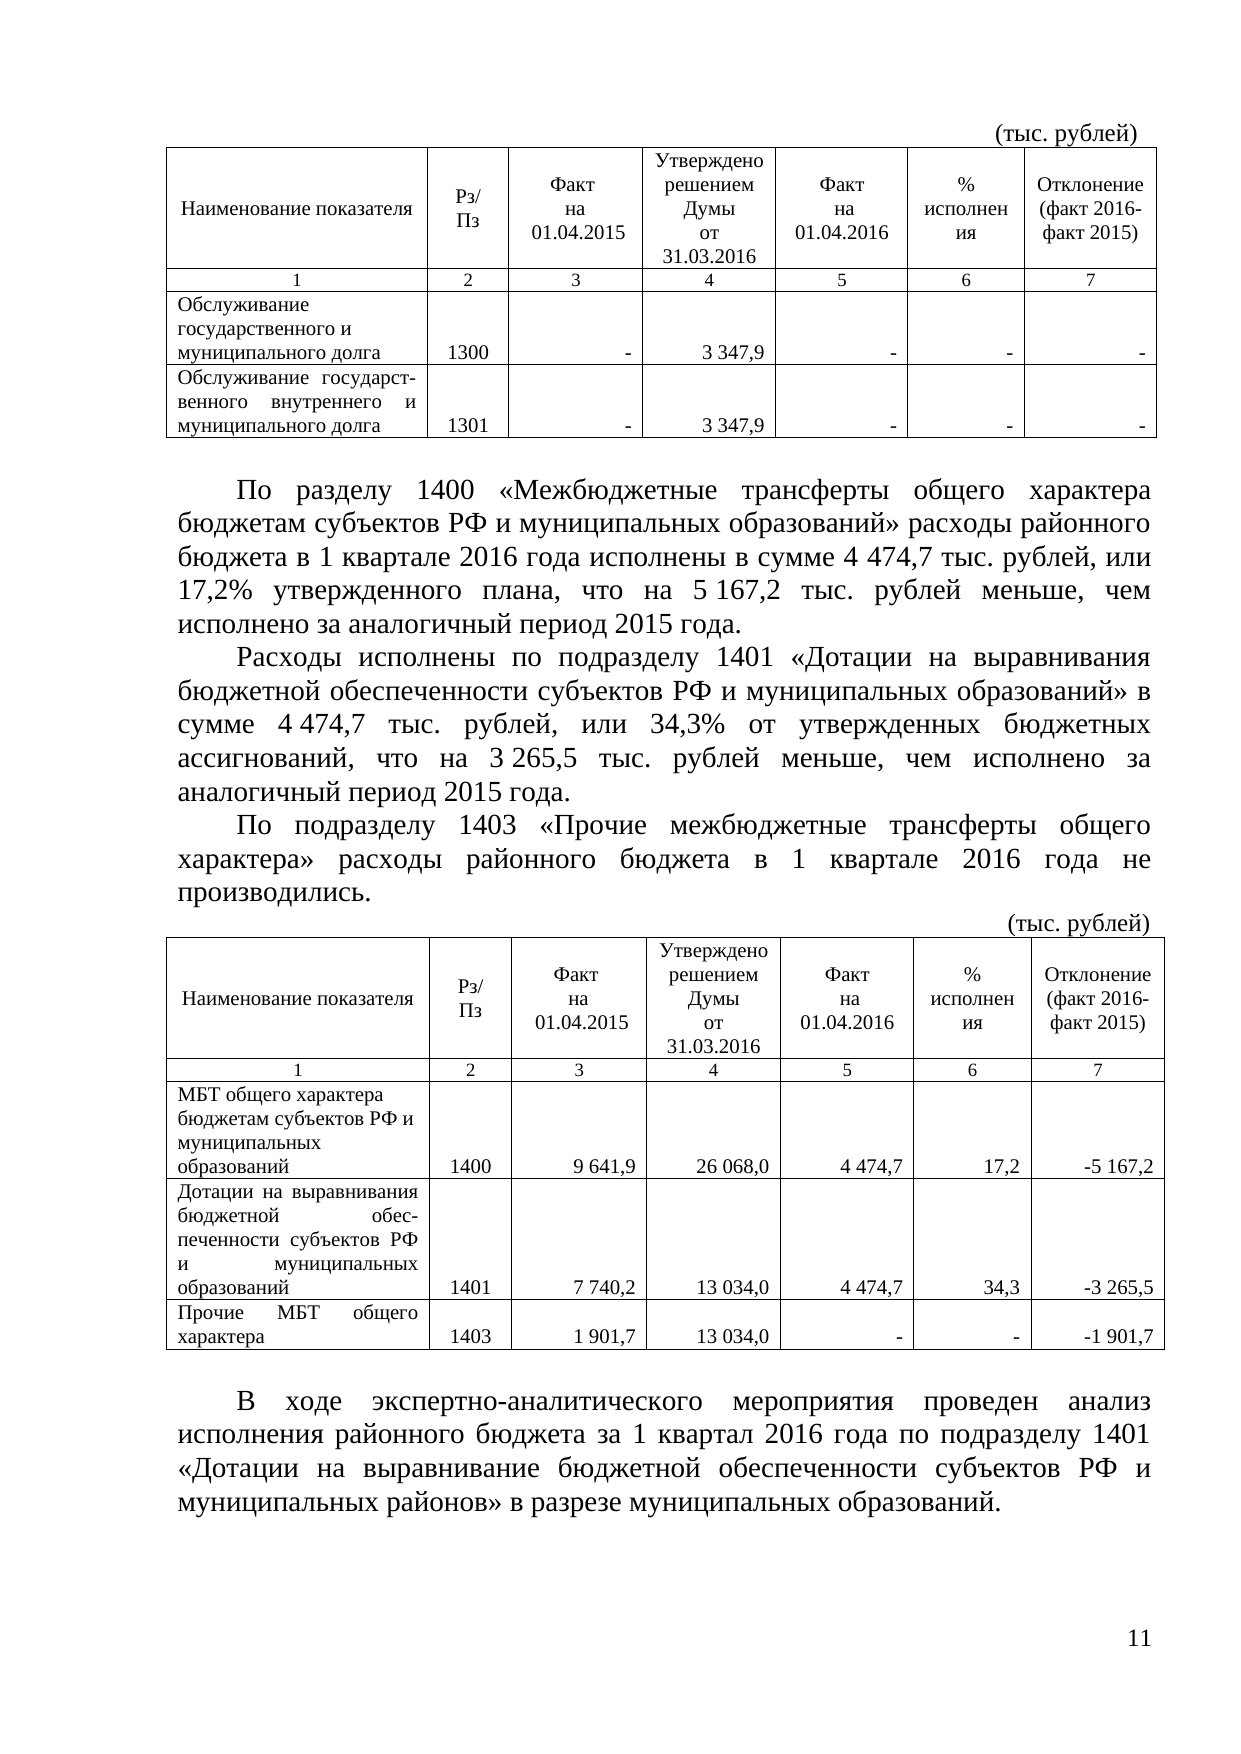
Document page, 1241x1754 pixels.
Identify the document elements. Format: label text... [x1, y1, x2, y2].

table_cell 1403 [430, 1300, 511, 1348]
table_cell - [776, 292, 907, 364]
table_header Наименование показателя [167, 148, 427, 268]
table_header % исполнения [914, 938, 1031, 1058]
table_cell 26 068,0 [647, 1082, 780, 1178]
table_cell - [781, 1300, 913, 1348]
table_cell 5 [776, 269, 907, 291]
table_cell 7 740,2 [512, 1179, 646, 1299]
table_cell Дотации на выравнивания бюджетной обес-печенности субъектов РФ и муниципальных образований [167, 1179, 429, 1299]
table_cell - [1025, 365, 1156, 437]
table_cell МБТ общего характера бюджетам субъектов РФ и муниципальных образований [167, 1082, 429, 1178]
text (тыс. рублей) [915, 908, 1152, 937]
table_cell 34,3 [914, 1179, 1031, 1299]
table_header Отклонение (факт 2016-факт 2015) [1025, 148, 1156, 268]
table_cell -5 167,2 [1032, 1082, 1164, 1178]
table_cell 3 [509, 269, 642, 291]
table_cell - [908, 292, 1024, 364]
table_cell 4 474,7 [781, 1082, 913, 1178]
table_cell 1400 [430, 1082, 511, 1178]
table_cell 3 347,9 [643, 292, 775, 364]
table_cell - [908, 365, 1024, 437]
table_cell 1300 [428, 292, 508, 364]
table_cell - [776, 365, 907, 437]
table_cell 6 [914, 1059, 1031, 1081]
table_cell 17,2 [914, 1082, 1031, 1178]
table_header Наименование показателя [167, 938, 429, 1058]
table_cell Обслуживание государственного и муниципального долга [167, 292, 427, 364]
table_cell - [914, 1300, 1031, 1348]
table_header Утверждено решением Думы от 31.03.2016 [643, 148, 775, 268]
table_cell Прочие МБТ общего характера [167, 1300, 429, 1348]
table_cell 5 [781, 1059, 913, 1081]
table_cell 7 [1025, 269, 1156, 291]
table_cell 1301 [428, 365, 508, 437]
table_cell 2 [430, 1059, 511, 1081]
table_cell 3 [512, 1059, 646, 1081]
table_cell 13 034,0 [647, 1179, 780, 1299]
list В ходе экспертно-аналитического мероприятия проведен анализ исполнения районного бюджета за 1 квартал 2016 года по подразделу 1401 «Дотации на выравнивание бюджетной обеспеченности субъектов РФ и муниципальных районов» в разрезе муниципальных образований. [177, 1383, 1152, 1517]
table_cell 13 034,0 [647, 1300, 780, 1348]
table_cell 1 901,7 [512, 1300, 646, 1348]
table_cell 1 [167, 269, 427, 291]
table_header Факт на 01.04.2016 [781, 938, 913, 1058]
text По разделу 1400 «Межбюджетные трансферты общего характера бюджетам субъектов РФ и муниципальных образований» расходы районного бюджета в 1 квартале 2016 года исполнены в сумме 4 474,7 тыс. рублей, или 17,2% утвержденного плана, что на 5 167,2 тыс. рублей меньше, чем исполнено за аналогичный период 2015 года. [177, 472, 1152, 639]
table_cell -1 901,7 [1032, 1300, 1164, 1348]
table_header Факт на 01.04.2015 [509, 148, 642, 268]
table_cell 1401 [430, 1179, 511, 1299]
table_cell Обслуживание государст-венного внутреннего и муниципального долга [167, 365, 427, 437]
table_cell 6 [908, 269, 1024, 291]
table_header Отклонение (факт 2016-факт 2015) [1032, 938, 1164, 1058]
text (тыс. рублей) [915, 118, 1152, 147]
table_header Рз/ Пз [430, 938, 511, 1058]
table_header % исполнения [908, 148, 1024, 268]
table_cell 2 [428, 269, 508, 291]
table_cell 4 [643, 269, 775, 291]
text Расходы исполнены по подразделу 1401 «Дотации на выравнивания бюджетной обеспеченности субъектов РФ и муниципальных образований» в сумме 4 474,7 тыс. рублей, или 34,3% от утвержденных бюджетных ассигнований, что на 3 265,5 тыс. рублей меньше, чем исполнено за аналогичный период 2015 года. [177, 639, 1152, 807]
table_cell 4 [647, 1059, 780, 1081]
table_cell 9 641,9 [512, 1082, 646, 1178]
table_cell 1 [167, 1059, 429, 1081]
table_header Утверждено решением Думы от 31.03.2016 [647, 938, 780, 1058]
table_cell 4 474,7 [781, 1179, 913, 1299]
table_cell 3 347,9 [643, 365, 775, 437]
table_header Факт на 01.04.2015 [512, 938, 646, 1058]
table_cell - [509, 292, 642, 364]
table_cell - [509, 365, 642, 437]
table_cell -3 265,5 [1032, 1179, 1164, 1299]
table_cell 7 [1032, 1059, 1164, 1081]
text По подразделу 1403 «Прочие межбюджетные трансферты общего характера» расходы районного бюджета в 1 квартале 2016 года не производились. [177, 807, 1152, 908]
table_cell - [1025, 292, 1156, 364]
table_header Рз/ Пз [428, 148, 508, 268]
table_header Факт на 01.04.2016 [776, 148, 907, 268]
